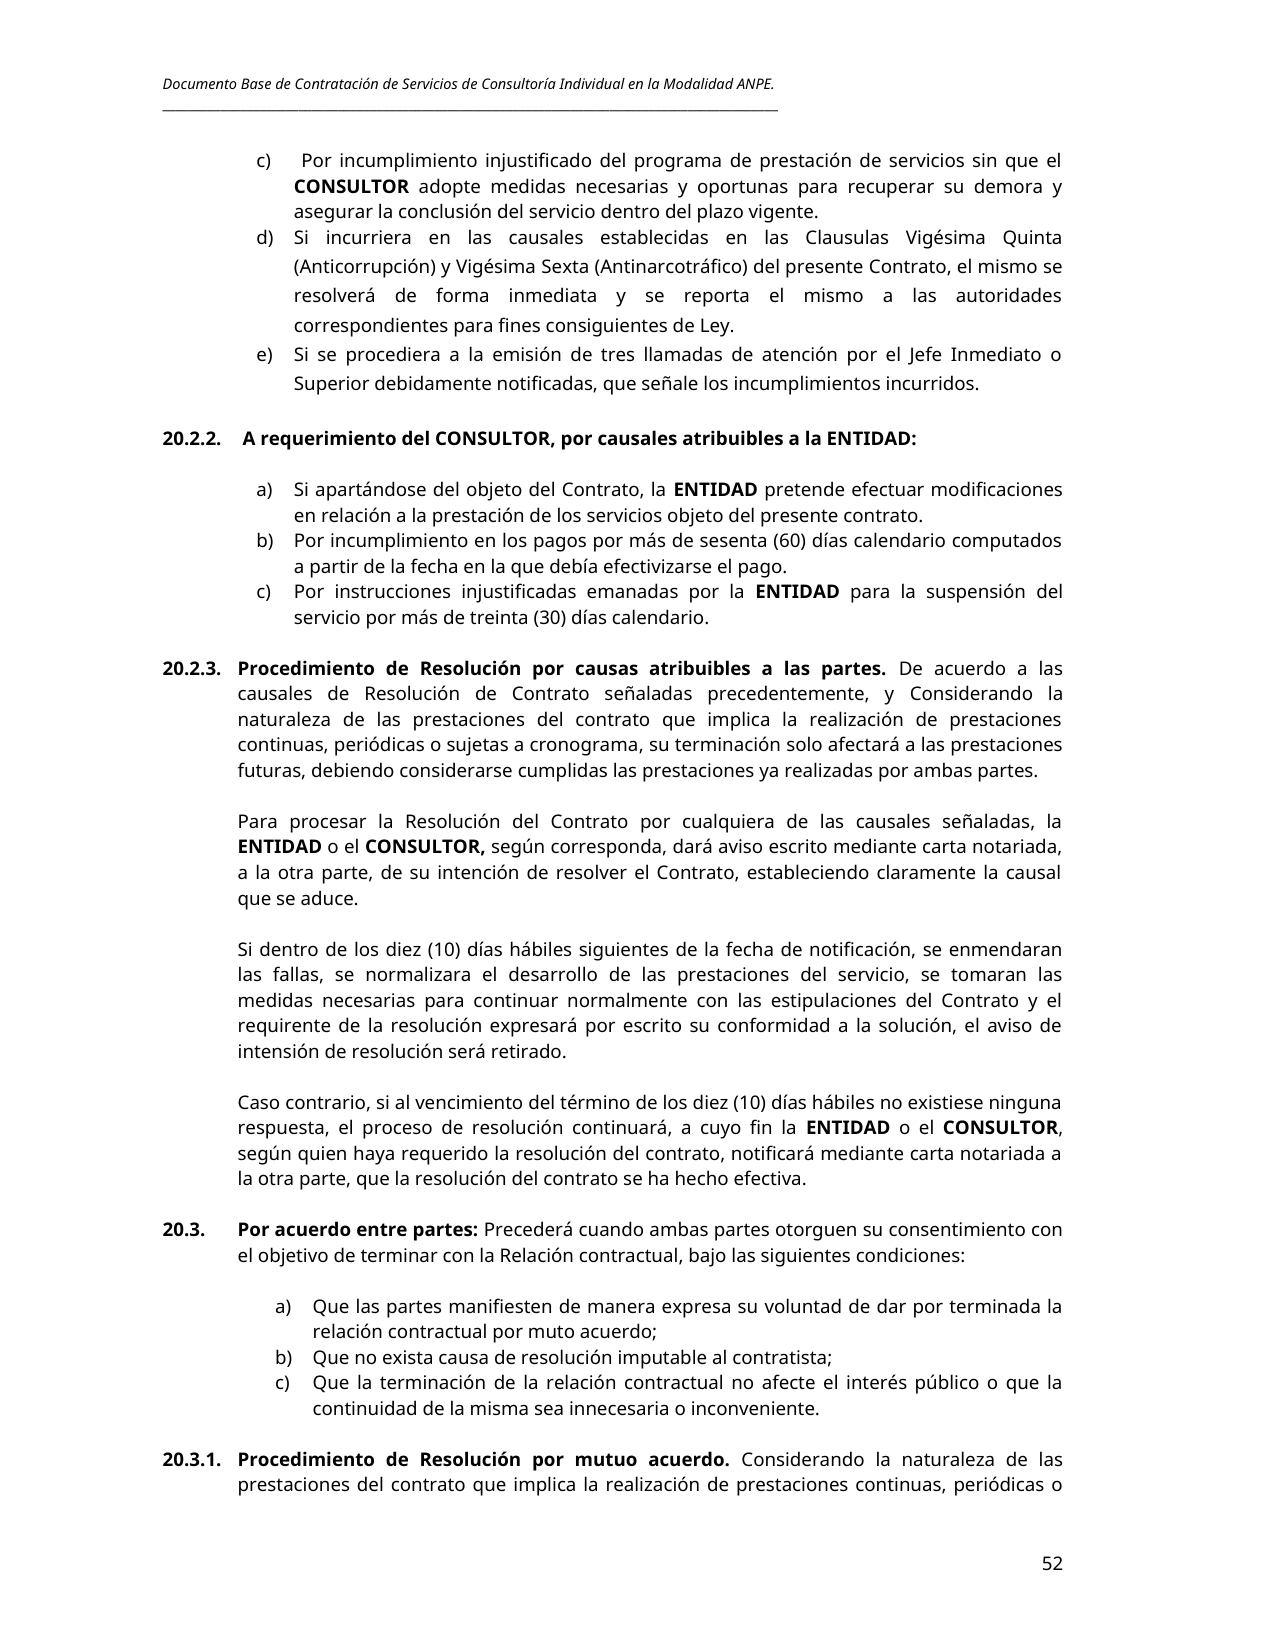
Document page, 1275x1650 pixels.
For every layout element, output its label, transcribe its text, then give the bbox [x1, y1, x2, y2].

list Por incumplimiento en los pagos por más de sesenta (60) días calendario computados a partir de la fecha en la que debía efectivizarse el pago. [256, 527, 1063, 578]
list A requerimiento del CONSULTOR, por causales atribuibles a la ENTIDAD: [162, 425, 1063, 451]
text Para procesar la Resolución del Contrato por cualquiera de las causales señaladas, la ENTIDAD o el CONSULTOR, según corresponda, dará aviso escrito mediante carta notariada, a la otra parte, de su intención de resolver el Contrato, estableciendo claramente la causal que se aduce. [237, 808, 1063, 910]
list Que la terminación de la relación contractual no afecte el interés público o que la continuidad de la misma sea innecesaria o inconveniente. [275, 1370, 1063, 1421]
list Si se procediera a la emisión de tres llamadas de atención por el Jefe Inmediato o Superior debidamente notificadas, que señale los incumplimientos incurridos. [256, 341, 1063, 396]
list Si incurriera en las causales establecidas en las Clausulas Vigésima Quinta (Anticorrupción) y Vigésima Sexta (Antinarcotráfico) del presente Contrato, el mismo se resolverá de forma inmediata y se reporta el mismo a las autoridades correspondientes para fines consiguientes de Ley. [256, 224, 1063, 338]
list Si apartándose del objeto del Contrato, la ENTIDAD pretende efectuar modificaciones en relación a la prestación de los servicios objeto del presente contrato. [256, 476, 1063, 527]
text Caso contrario, si al vencimiento del término de los diez (10) días hábiles no existiese ninguna respuesta, el proceso de resolución continuará, a cuyo fin la ENTIDAD o el CONSULTOR, según quien haya requerido la resolución del contrato, notificará mediante carta notariada a la otra parte, que la resolución del contrato se ha hecho efectiva. [237, 1089, 1063, 1191]
list Por acuerdo entre partes: Precederá cuando ambas partes otorguen su consentimiento con el objetivo de terminar con la Relación contractual, bajo las siguientes condiciones: [162, 1217, 1063, 1268]
text Si dentro de los diez (10) días hábiles siguientes de la fecha de notificación, se enmendaran las fallas, se normalizara el desarrollo de las prestaciones del servicio, se tomaran las medidas necesarias para continuar normalmente con las estipulaciones del Contrato y el requirente de la resolución expresará por escrito su conformidad a la solución, el aviso de intensión de resolución será retirado. [237, 936, 1063, 1063]
list Por instrucciones injustificadas emanadas por la ENTIDAD para la suspensión del servicio por más de treinta (30) días calendario. [256, 578, 1063, 629]
list Procedimiento de Resolución por causas atribuibles a las partes. De acuerdo a las causales de Resolución de Contrato señaladas precedentemente, y Considerando la naturaleza de las prestaciones del contrato que implica la realización de prestaciones continuas, periódicas o sujetas a cronograma, su terminación solo afectará a las prestaciones futuras, debiendo considerarse cumplidas las prestaciones ya realizadas por ambas partes. [162, 655, 1063, 783]
list Que las partes manifiesten de manera expresa su voluntad de dar por terminada la relación contractual por muto acuerdo; [275, 1293, 1063, 1344]
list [162, 1446, 1063, 1497]
list Por incumplimiento injustificado del programa de prestación de servicios sin que el CONSULTOR adopte medidas necesarias y oportunas para recuperar su demora y asegurar la conclusión del servicio dentro del plazo vigente. [256, 148, 1063, 224]
list Que no exista causa de resolución imputable al contratista; [275, 1344, 1063, 1370]
